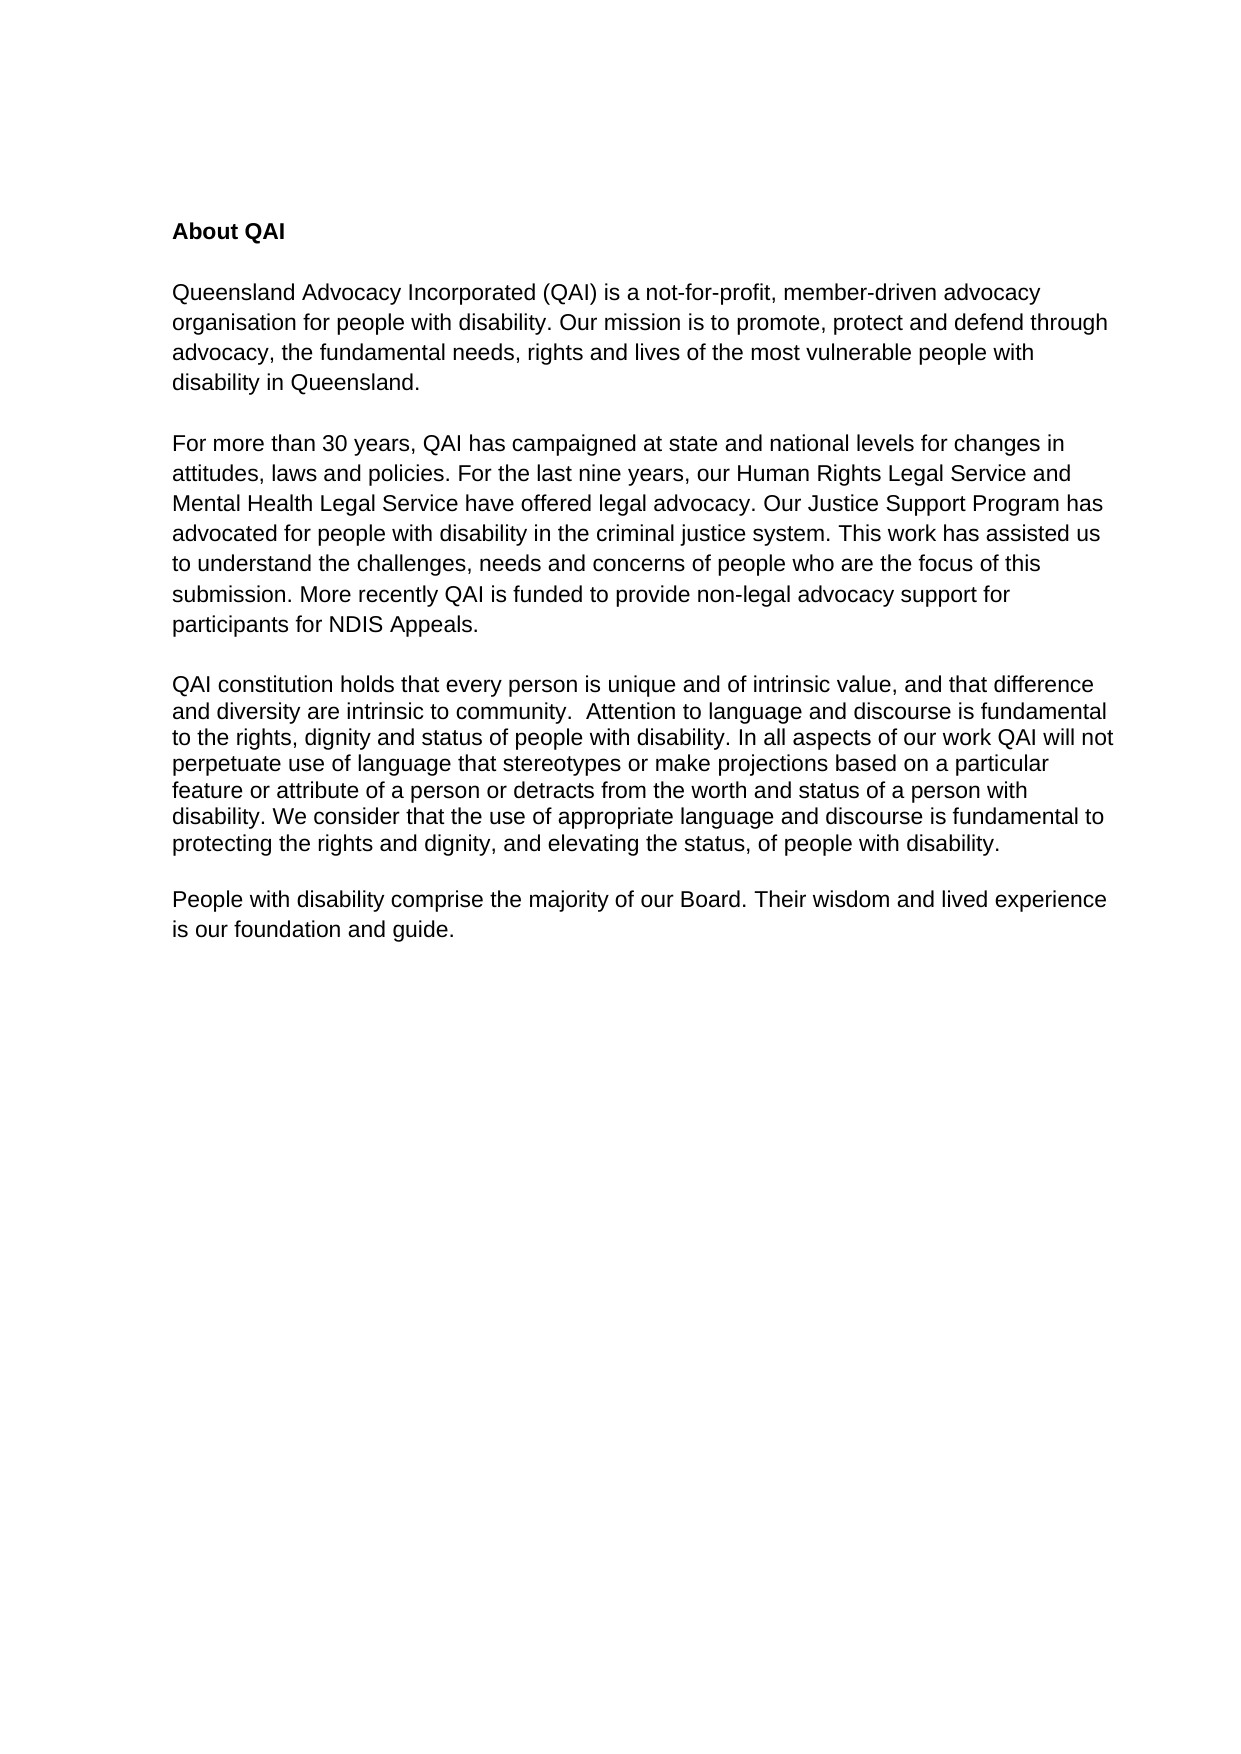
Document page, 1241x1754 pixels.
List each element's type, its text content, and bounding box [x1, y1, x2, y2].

text QAI constitution holds that every person is unique and of intrinsic value, and that difference and diversity are intrinsic to community. Attention to language and discourse is fundamental to the rights, dignity and status of people with disability. In all aspects of our work QAI will not perpetuate use of language that stereotypes or make projections based on a particular feature or attribute of a person or detracts from the worth and status of a person with disability. We consider that the use of appropriate language and discourse is fundamental to protecting the rights and dignity, and elevating the status, of people with disability. [172, 671, 1120, 856]
text For more than 30 years, QAI has campaigned at state and national levels for changes in attitudes, laws and policies. For the last nine years, our Human Rights Legal Service and Mental Health Legal Service have offered legal advocacy. Our Justice Support Program has advocated for people with disability in the criminal justice system. This work has assisted us to understand the challenges, needs and concerns of people who are the focus of this submission. More recently QAI is funded to provide non-legal advocacy support for participants for NDIS Appeals. [172, 429, 1111, 637]
text People with disability comprise the majority of our Board. Their wisdom and lived experience is our foundation and guide. [172, 886, 1120, 943]
subtitle About QAI [172, 218, 1184, 244]
text Queensland Advocacy Incorporated (QAI) is a not-for-profit, member-driven advocacy organisation for people with disability. Our mission is to promote, protect and defend through advocacy, the fundamental needs, rights and lives of the most vulnerable people with disability in Queensland. [172, 278, 1120, 395]
